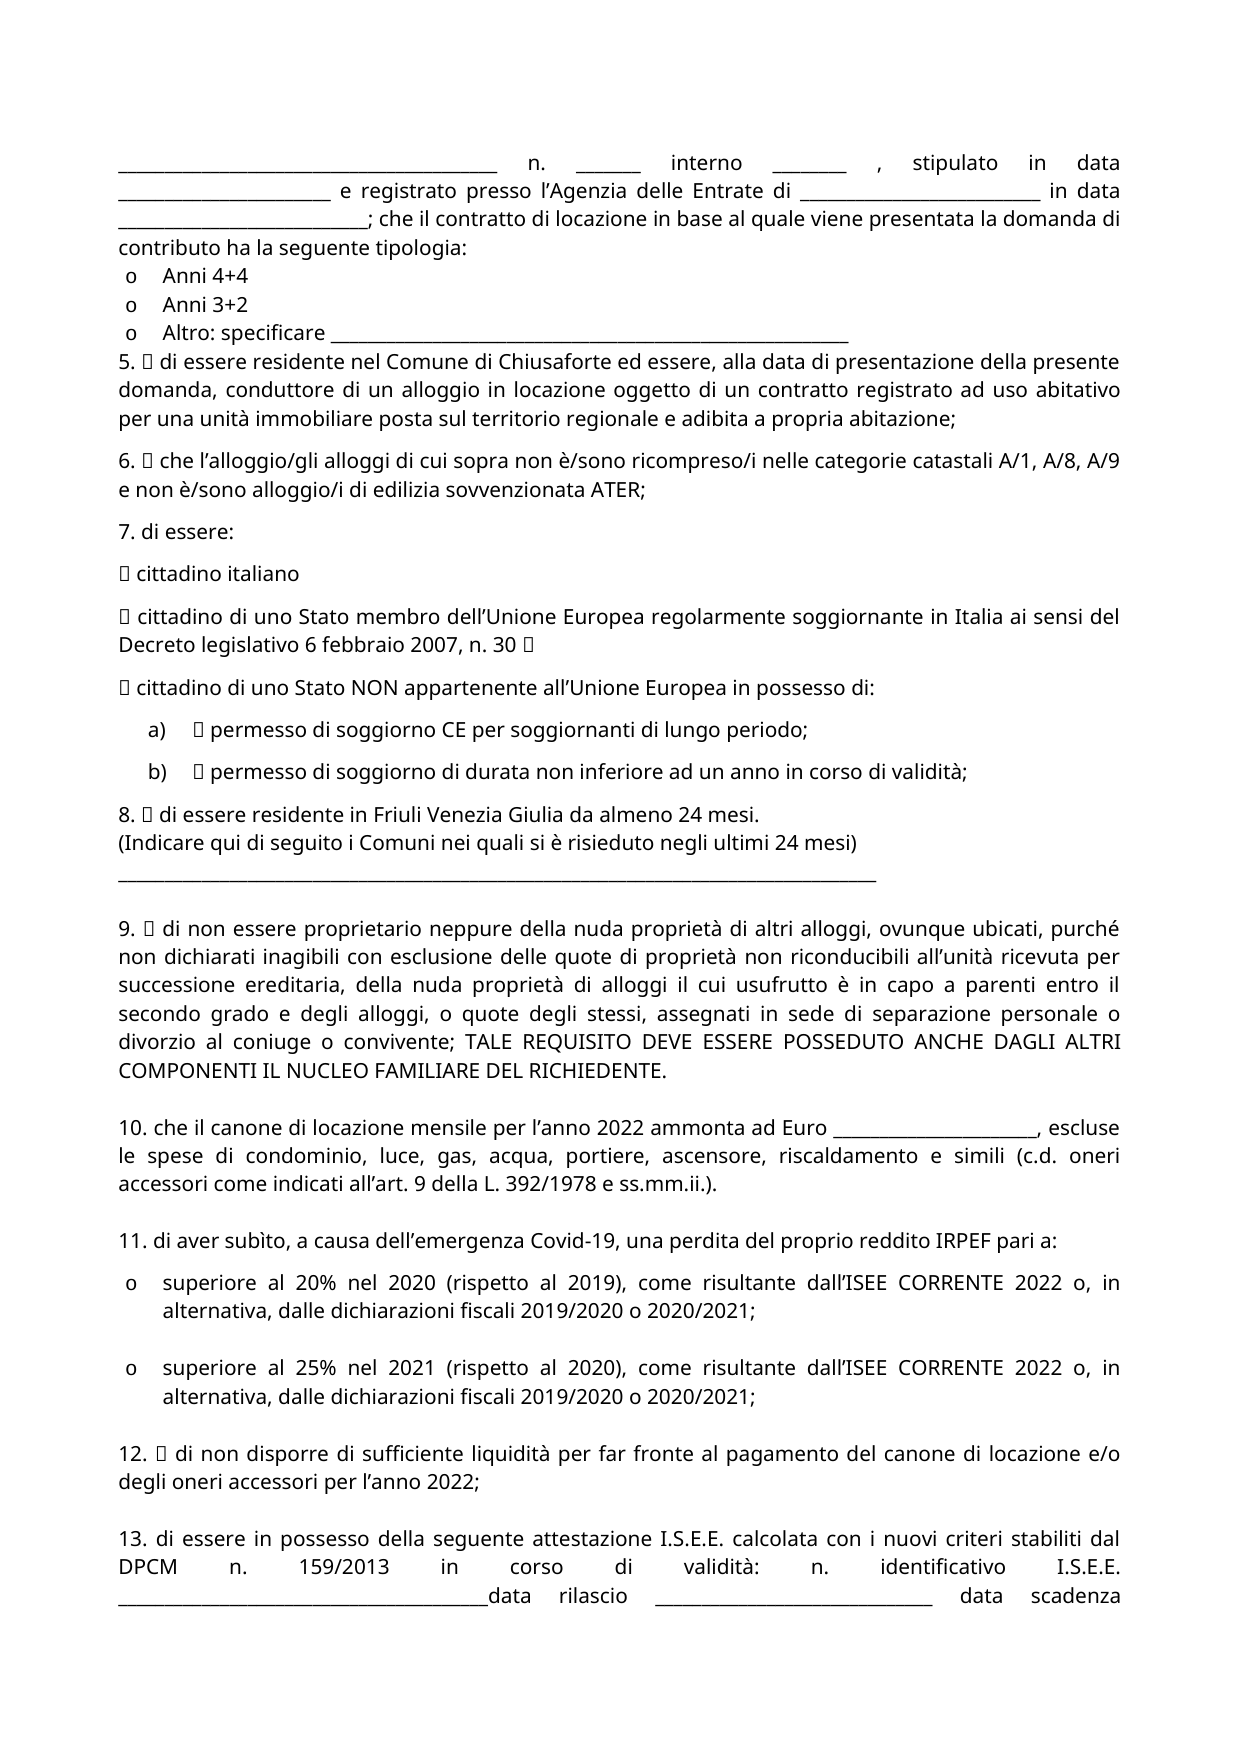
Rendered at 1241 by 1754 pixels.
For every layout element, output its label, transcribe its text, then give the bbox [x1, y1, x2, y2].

text  cittadino italiano [118, 559, 1122, 588]
text  cittadino di uno Stato NON appartenente all’Unione Europea in possesso di: [118, 673, 1122, 701]
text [118, 148, 1122, 261]
list superiore al 20% nel 2020 (rispetto al 2019), come risultante dall’ISEE CORRENTE 2022 o, in alternativa, dalle dichiarazioni fiscali 2019/2020 o 2020/2021; [125, 1268, 1122, 1325]
text 7. di essere: [118, 517, 1122, 546]
list Anni 4+4 [125, 261, 1122, 290]
list Altro: specificare ________________________________________________________ [125, 318, 1122, 347]
text 8.  di essere residente in Friuli Venezia Giulia da almeno 24 mesi. [118, 800, 1122, 828]
list 9.  di non essere proprietario neppure della nuda proprietà di altri alloggi, ovunque ubicati, purché non dichiarati inagibili con esclusione delle quote di proprietà non riconducibili all’unità ricevuta per successione ereditaria, della nuda proprietà di alloggi il cui usufrutto è in capo a parenti entro il secondo grado e degli alloggi, o quote degli stessi, assegnati in sede di separazione personale o divorzio al coniuge o convivente; TALE REQUISITO DEVE ESSERE POSSEDUTO ANCHE DAGLI ALTRI COMPONENTI IL NUCLEO FAMILIARE DEL RICHIEDENTE. [118, 914, 1122, 1084]
list  permesso di soggiorno di durata non inferiore ad un anno in corso di validità; [148, 757, 1122, 786]
text (Indicare qui di seguito i Comuni nei quali si è risieduto negli ultimi 24 mesi) [118, 828, 1122, 857]
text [118, 1524, 1122, 1609]
text  cittadino di uno Stato membro dell’Unione Europea regolarmente soggiornante in Italia ai sensi del Decreto legislativo 6 febbraio 2007, n. 30  [118, 602, 1122, 659]
list Anni 3+2 [125, 290, 1122, 318]
text 10. che il canone di locazione mensile per l’anno 2022 ammonta ad Euro ______________________, escluse le spese di condominio, luce, gas, acqua, portiere, ascensore, riscaldamento e simili (c.d. oneri accessori come indicati all’art. 9 della L. 392/1978 e ss.mm.ii.). [118, 1113, 1122, 1198]
text 11. di aver subìto, a causa dell’emergenza Covid-19, una perdita del proprio reddito IRPEF pari a: [118, 1226, 1122, 1255]
text __________________________________________________________________________________ [118, 857, 1122, 885]
text 12.  di non disporre di sufficiente liquidità per far fronte al pagamento del canone di locazione e/o degli oneri accessori per l’anno 2022; [118, 1439, 1122, 1496]
list superiore al 25% nel 2021 (rispetto al 2020), come risultante dall’ISEE CORRENTE 2022 o, in alternativa, dalle dichiarazioni fiscali 2019/2020 o 2020/2021; [125, 1353, 1122, 1410]
list  permesso di soggiorno CE per soggiornanti di lungo periodo; [148, 715, 1122, 743]
text 6.  che l’alloggio/gli alloggi di cui sopra non è/sono ricompreso/i nelle categorie catastali A/1, A/8, A/9 e non è/sono alloggio/i di edilizia sovvenzionata ATER; [118, 446, 1122, 503]
text 5.  di essere residente nel Comune di Chiusaforte ed essere, alla data di presentazione della presente domanda, conduttore di un alloggio in locazione oggetto di un contratto registrato ad uso abitativo per una unità immobiliare posta sul territorio regionale e adibita a propria abitazione; [118, 347, 1122, 432]
